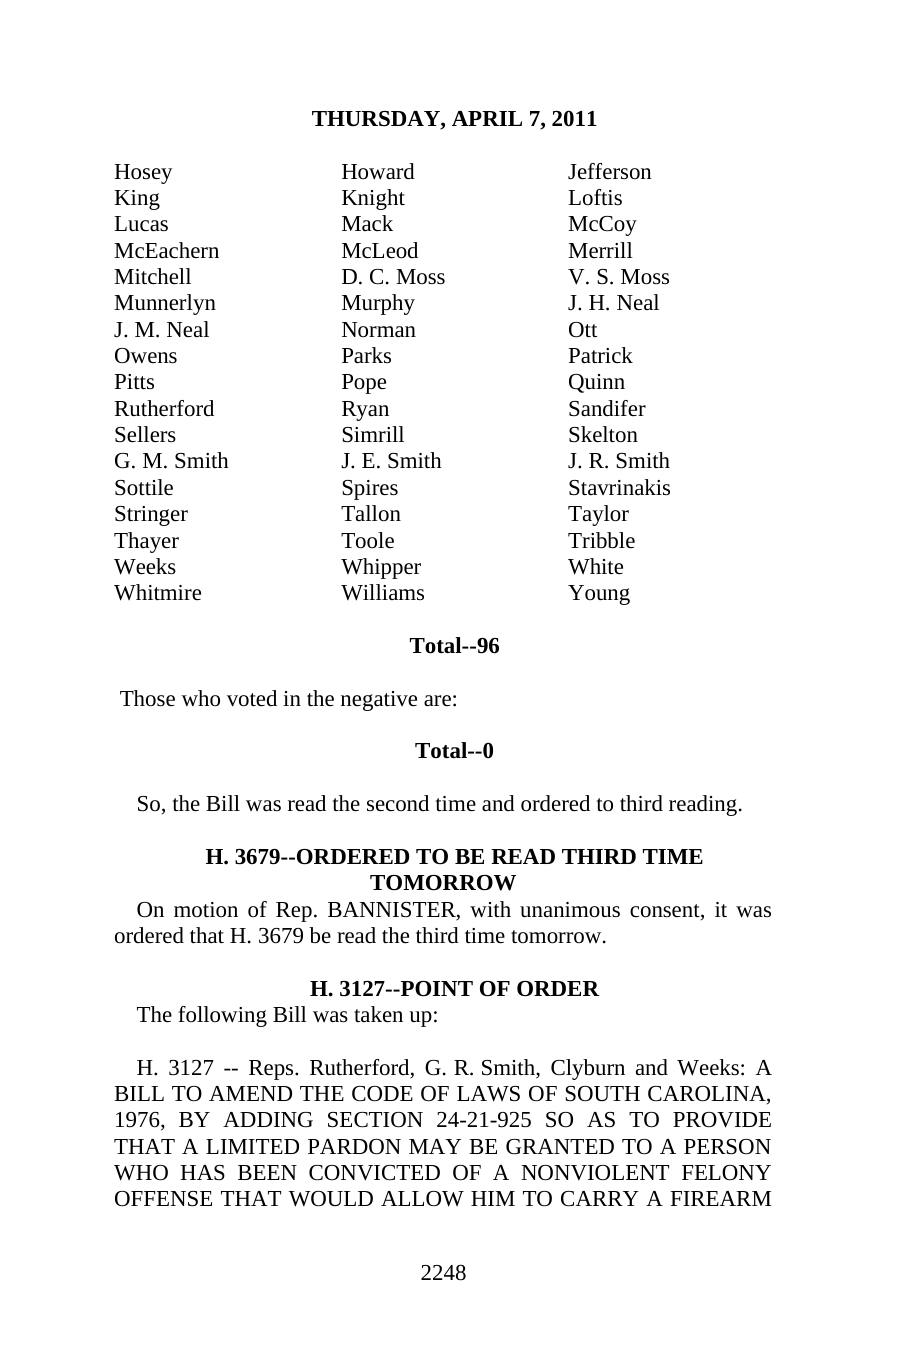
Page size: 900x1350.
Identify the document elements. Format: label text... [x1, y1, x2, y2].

table_cell Taylor [557, 500, 784, 527]
table_cell McLeod [330, 237, 557, 263]
table_cell Thayer [103, 527, 330, 553]
table_cell Toole [330, 527, 557, 553]
table_cell White [557, 553, 784, 579]
table_cell Loftis [557, 184, 784, 210]
table_cell Whitmire [103, 579, 330, 606]
table_cell Rutherford [103, 395, 330, 421]
table_cell Sottile [103, 474, 330, 500]
table_cell Parks [330, 342, 557, 368]
table_cell Young [557, 579, 784, 606]
table_cell Tallon [330, 500, 557, 527]
table_cell Lucas [103, 210, 330, 237]
table_cell Pope [330, 369, 557, 395]
table_cell Norman [330, 316, 557, 342]
table_cell King [103, 184, 330, 210]
table_cell Mack [330, 210, 557, 237]
table_cell Hosey [103, 158, 330, 184]
table_cell Sellers [103, 421, 330, 448]
table_cell Howard [330, 158, 557, 184]
table_cell Sandifer [557, 395, 784, 421]
table_cell Murphy [330, 290, 557, 316]
table_cell Ott [557, 316, 784, 342]
table_cell McCoy [557, 210, 784, 237]
text The following Bill was taken up: [114, 1001, 772, 1027]
table_cell Spires [330, 474, 557, 500]
table_cell Mitchell [103, 263, 330, 289]
table_cell Knight [330, 184, 557, 210]
table_cell Stringer [103, 500, 330, 527]
table_cell V. S. Moss [557, 263, 784, 289]
text So, the Bill was read the second time and ordered to third reading. [114, 790, 772, 817]
table_cell Ryan [330, 395, 557, 421]
table_cell Stavrinakis [557, 474, 784, 500]
table_cell J. E. Smith [330, 448, 557, 474]
table_cell Jefferson [557, 158, 784, 184]
table_cell Simrill [330, 421, 557, 448]
table_cell Whipper [330, 553, 557, 579]
text Total--96 [114, 632, 772, 658]
table_cell Pitts [103, 369, 330, 395]
table_cell J. M. Neal [103, 316, 330, 342]
table_cell Tribble [557, 527, 784, 553]
table_cell J. H. Neal [557, 290, 784, 316]
text Total--0 [114, 737, 772, 764]
table_cell Munnerlyn [103, 290, 330, 316]
table_cell Skelton [557, 421, 784, 448]
text On motion of Rep. BANNISTER, with unanimous consent, it was ordered that H. 3679 be read the third time tomorrow. [114, 896, 772, 948]
table_cell Quinn [557, 369, 784, 395]
table_cell Owens [103, 342, 330, 368]
text H. 3679--ORDERED TO BE READ THIRD TIME TOMORROW [114, 843, 772, 896]
text H. 3127--POINT OF ORDER [114, 975, 772, 1001]
table_cell Merrill [557, 237, 784, 263]
table_cell J. R. Smith [557, 448, 784, 474]
table_cell McEachern [103, 237, 330, 263]
text Those who voted in the negative are: [114, 685, 772, 711]
table_cell Weeks [103, 553, 330, 579]
table_cell Williams [330, 579, 557, 606]
table_cell Patrick [557, 342, 784, 368]
table_cell G. M. Smith [103, 448, 330, 474]
table_cell D. C. Moss [330, 263, 557, 289]
